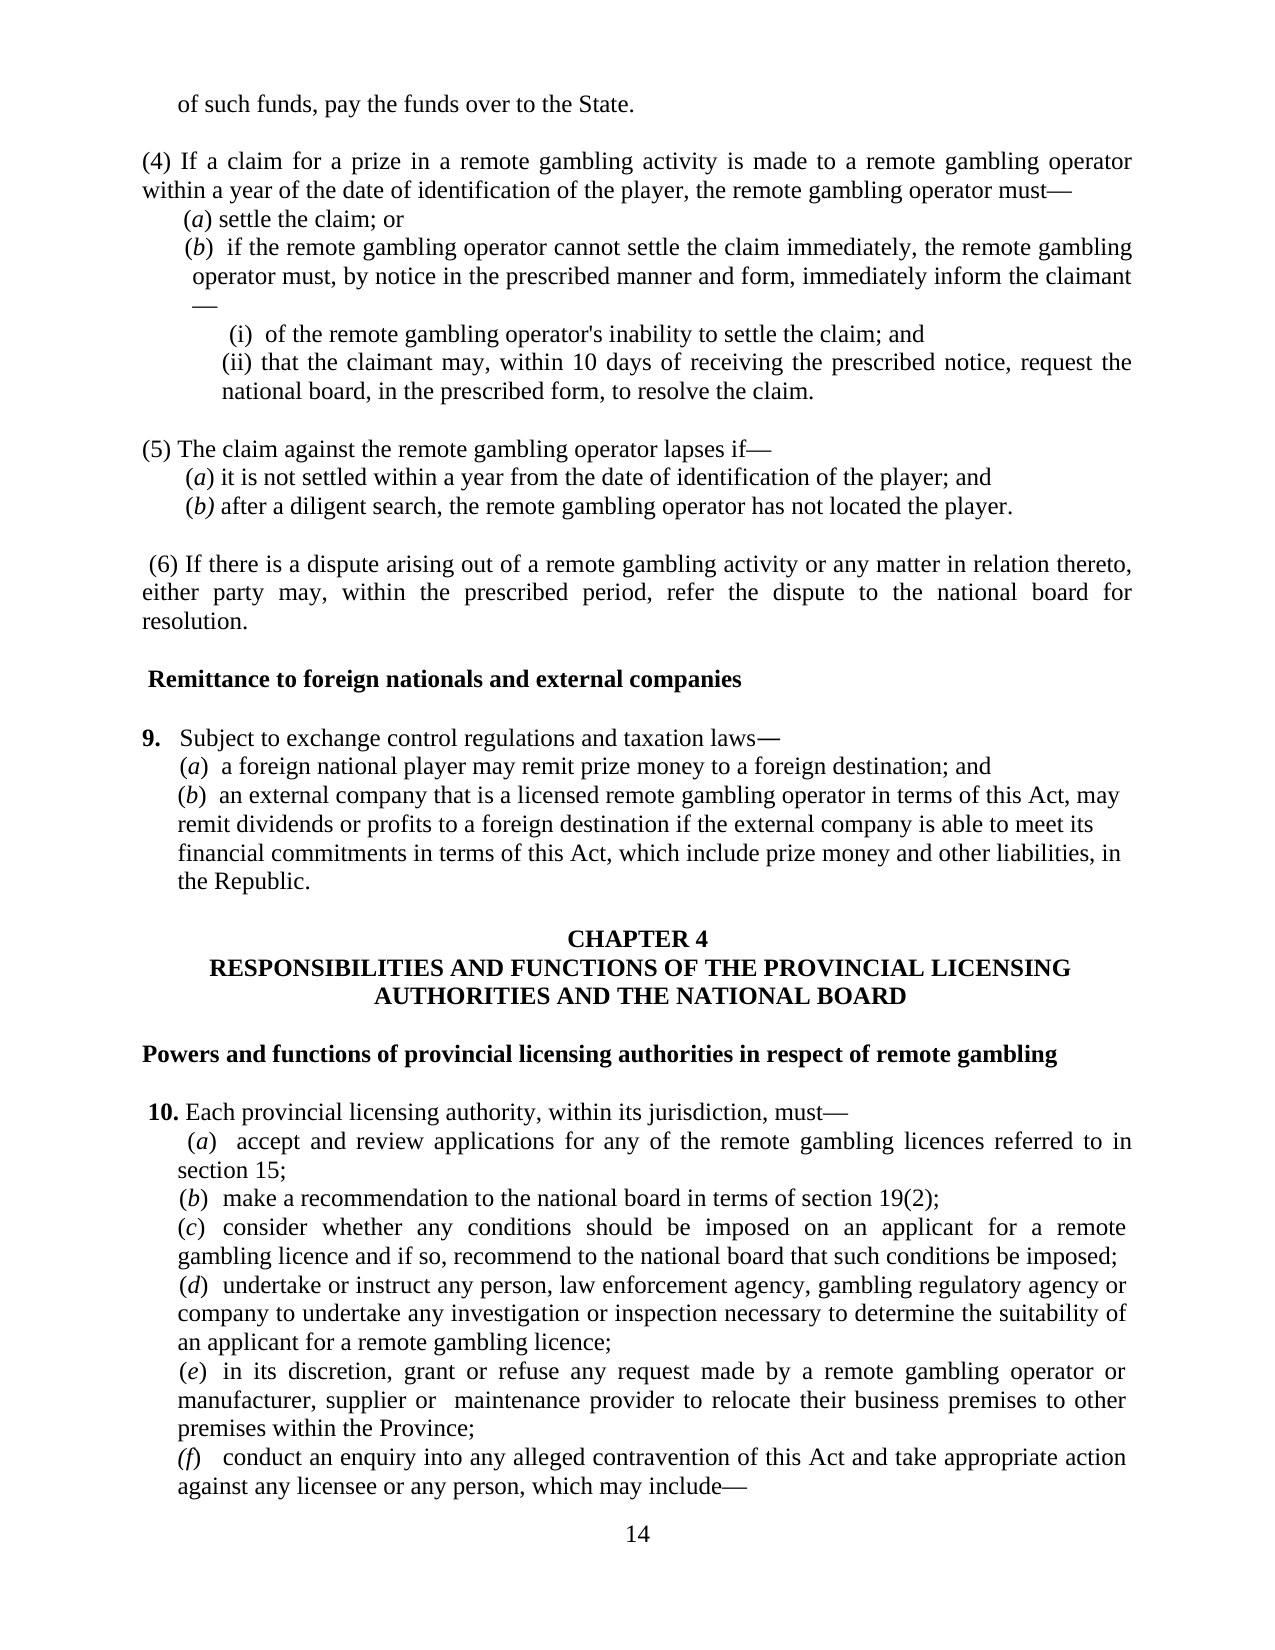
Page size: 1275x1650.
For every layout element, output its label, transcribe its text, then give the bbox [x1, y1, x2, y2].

text (c) consider whether any conditions should be imposed on an applicant for a remote gambling licence and if so, recommend to the national board that such conditions be imposed; [177, 1212, 1127, 1270]
text 10. Each provincial licensing authority, within its jurisdiction, must— [148, 1097, 1133, 1126]
text (b) if the remote gambling operator cannot settle the claim immediately, the remote gambling operator must, by notice in the prescribed manner and form, immediately inform the claimant— [148, 232, 1133, 319]
text (6) If there is a dispute arising out of a remote gambling activity or any matter in relation thereto, either party may, within the prescribed period, refer the dispute to the national board for resolution. [142, 549, 1133, 635]
text 9. Subject to exchange control regulations and taxation laws— [142, 721, 1133, 751]
text (5) The claim against the remote gambling operator lapses if— [142, 434, 1133, 462]
text (a) accept and review applications for any of the remote gambling licences referred to in section 15; [148, 1126, 1133, 1183]
text (b) make a recommendation to the national board in terms of section 19(2); [148, 1183, 1127, 1212]
text (b) after a diligent search, the remote gambling operator has not located the player. [142, 491, 1133, 520]
text (f) conduct an enquiry into any alleged contravention of this Act and take appropriate action against any licensee or any person, which may include— [177, 1442, 1127, 1500]
text (4) If a claim for a prize in a remote gambling activity is made to a remote gambling operator within a year of the date of identification of the player, the remote gambling operator must— [142, 146, 1133, 204]
text Remittance to foreign nationals and external companies [148, 664, 1133, 692]
text RESPONSIBILITIES AND FUNCTIONS OF THE PROVINCIAL LICENSING AUTHORITIES AND THE NATIONAL BOARD [148, 953, 1133, 1010]
text (d) undertake or instruct any person, law enforcement agency, gambling regulatory agency or company to undertake any investigation or inspection necessary to determine the suitability of an applicant for a remote gambling licence; [148, 1270, 1127, 1356]
text (a) it is not settled within a year from the date of identification of the player; and [142, 462, 1133, 491]
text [177, 89, 1133, 117]
text (b) an external company that is a licensed remote gambling operator in terms of this Act, may remit dividends or profits to a foreign destination if the external company is able to meet its financial commitments in terms of this Act, which include prize money and other liabilities, in the Republic. [177, 780, 1133, 895]
text (ii) that the claimant may, within 10 days of receiving the prescribed notice, request the national board, in the prescribed form, to resolve the claim. [222, 347, 1133, 405]
text (a) settle the claim; or [142, 204, 1133, 232]
text (a) a foreign national player may remit prize money to a foreign destination; and [142, 751, 1133, 780]
text (i) of the remote gambling operator's inability to settle the claim; and [217, 319, 1133, 347]
text Powers and functions of provincial licensing authorities in respect of remote gambling [142, 1039, 1133, 1068]
text (e) in its discretion, grant or refuse any request made by a remote gambling operator or manufacturer, supplier or maintenance provider to relocate their business premises to other premises within the Province; [148, 1356, 1127, 1442]
text CHAPTER 4 [142, 924, 1133, 953]
